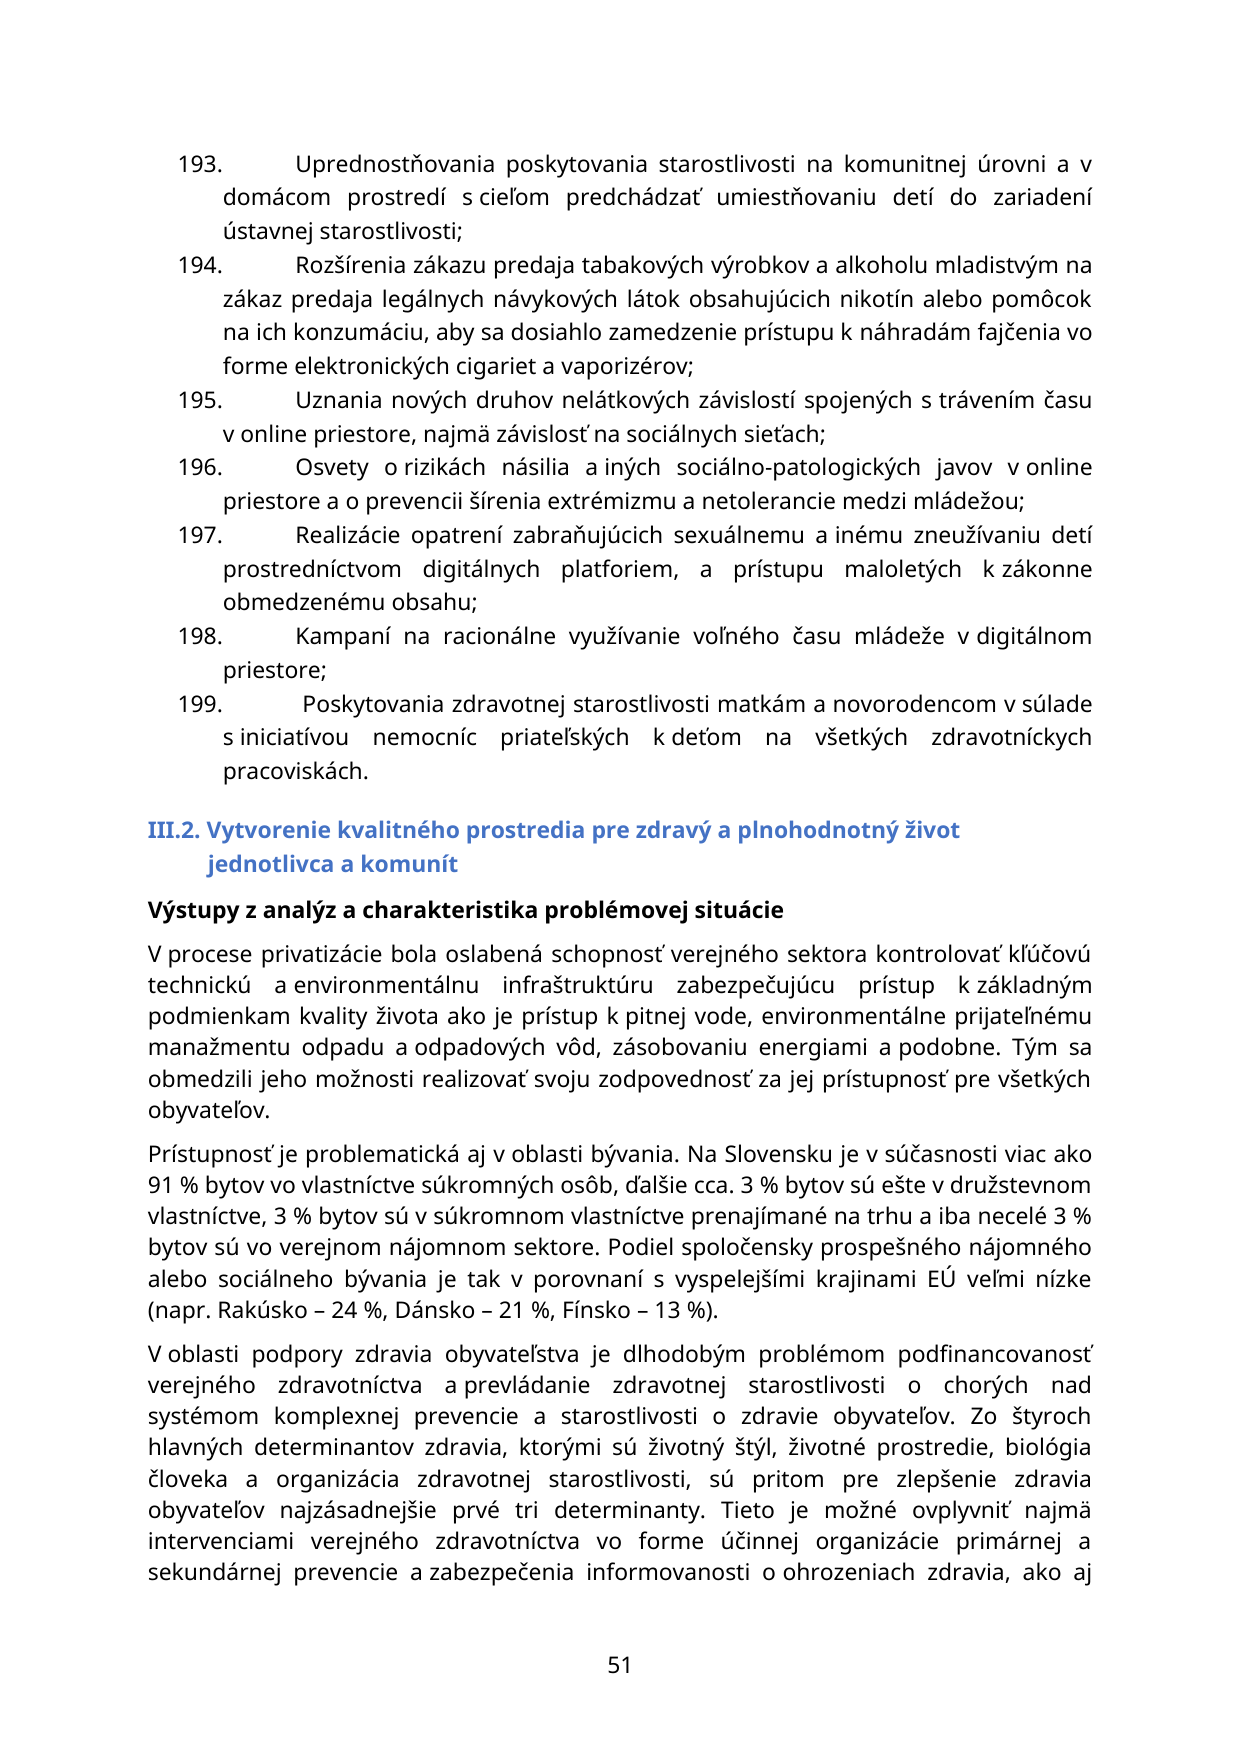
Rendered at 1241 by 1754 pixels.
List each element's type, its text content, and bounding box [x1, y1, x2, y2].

list Realizácie opatrení zabraňujúcich sexuálnemu a inému zneužívaniu detí prostredníctvom digitálnych platforiem, a prístupu maloletých k zákonne obmedzenému obsahu; [177, 519, 1093, 618]
list Uprednostňovania poskytovania starostlivosti na komunitnej úrovni a v domácom prostredí s cieľom predchádzať umiestňovaniu detí do zariadení ústavnej starostlivosti; [177, 148, 1093, 246]
text Výstupy z analýz a charakteristika problémovej situácie [148, 894, 1093, 925]
list Poskytovania zdravotnej starostlivosti matkám a novorodencom v súlade s iniciatívou nemocníc priateľských k deťom na všetkých zdravotníckych pracoviskách. [177, 688, 1093, 786]
list Uznania nových druhov nelátkových závislostí spojených s trávením času v online priestore, najmä závislosť na sociálnych sieťach; [177, 384, 1093, 449]
text V procese privatizácie bola oslabená schopnosť verejného sektora kontrolovať kľúčovú technickú a environmentálnu infraštruktúru zabezpečujúcu prístup k základným podmienkam kvality života ako je prístup k pitnej vode, environmentálne prijateľnému manažmentu odpadu a odpadových vôd, zásobovaniu energiami a podobne. Tým sa obmedzili jeho možnosti realizovať svoju zodpovednosť za jej prístupnosť pre všetkých obyvateľov. [148, 938, 1093, 1125]
subtitle III.2. Vytvorenie kvalitného prostredia pre zdravý a plnohodnotný život jednotlivca a komunít [148, 814, 1093, 879]
list Rozšírenia zákazu predaja tabakových výrobkov a alkoholu mladistvým na zákaz predaja legálnych návykových látok obsahujúcich nikotín alebo pomôcok na ich konzumáciu, aby sa dosiahlo zamedzenie prístupu k náhradám fajčenia vo forme elektronických cigariet a vaporizérov; [177, 249, 1093, 381]
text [148, 1338, 1093, 1588]
list Osvety o rizikách násilia a iných sociálno-patologických javov v online priestore a o prevencii šírenia extrémizmu a netolerancie medzi mládežou; [177, 451, 1093, 516]
list Kampaní na racionálne využívanie voľného času mládeže v digitálnom priestore; [177, 620, 1093, 685]
text Prístupnosť je problematická aj v oblasti bývania. Na Slovensku je v súčasnosti viac ako 91 % bytov vo vlastníctve súkromných osôb, ďalšie cca. 3 % bytov sú ešte v družstevnom vlastníctve, 3 % bytov sú v súkromnom vlastníctve prenajímané na trhu a iba necelé 3 % bytov sú vo verejnom nájomnom sektore. Podiel spoločensky prospešného nájomného alebo sociálneho bývania je tak v porovnaní s vyspelejšími krajinami EÚ veľmi nízke (napr. Rakúsko – 24 %, Dánsko – 21 %, Fínsko – 13 %). [148, 1138, 1093, 1325]
